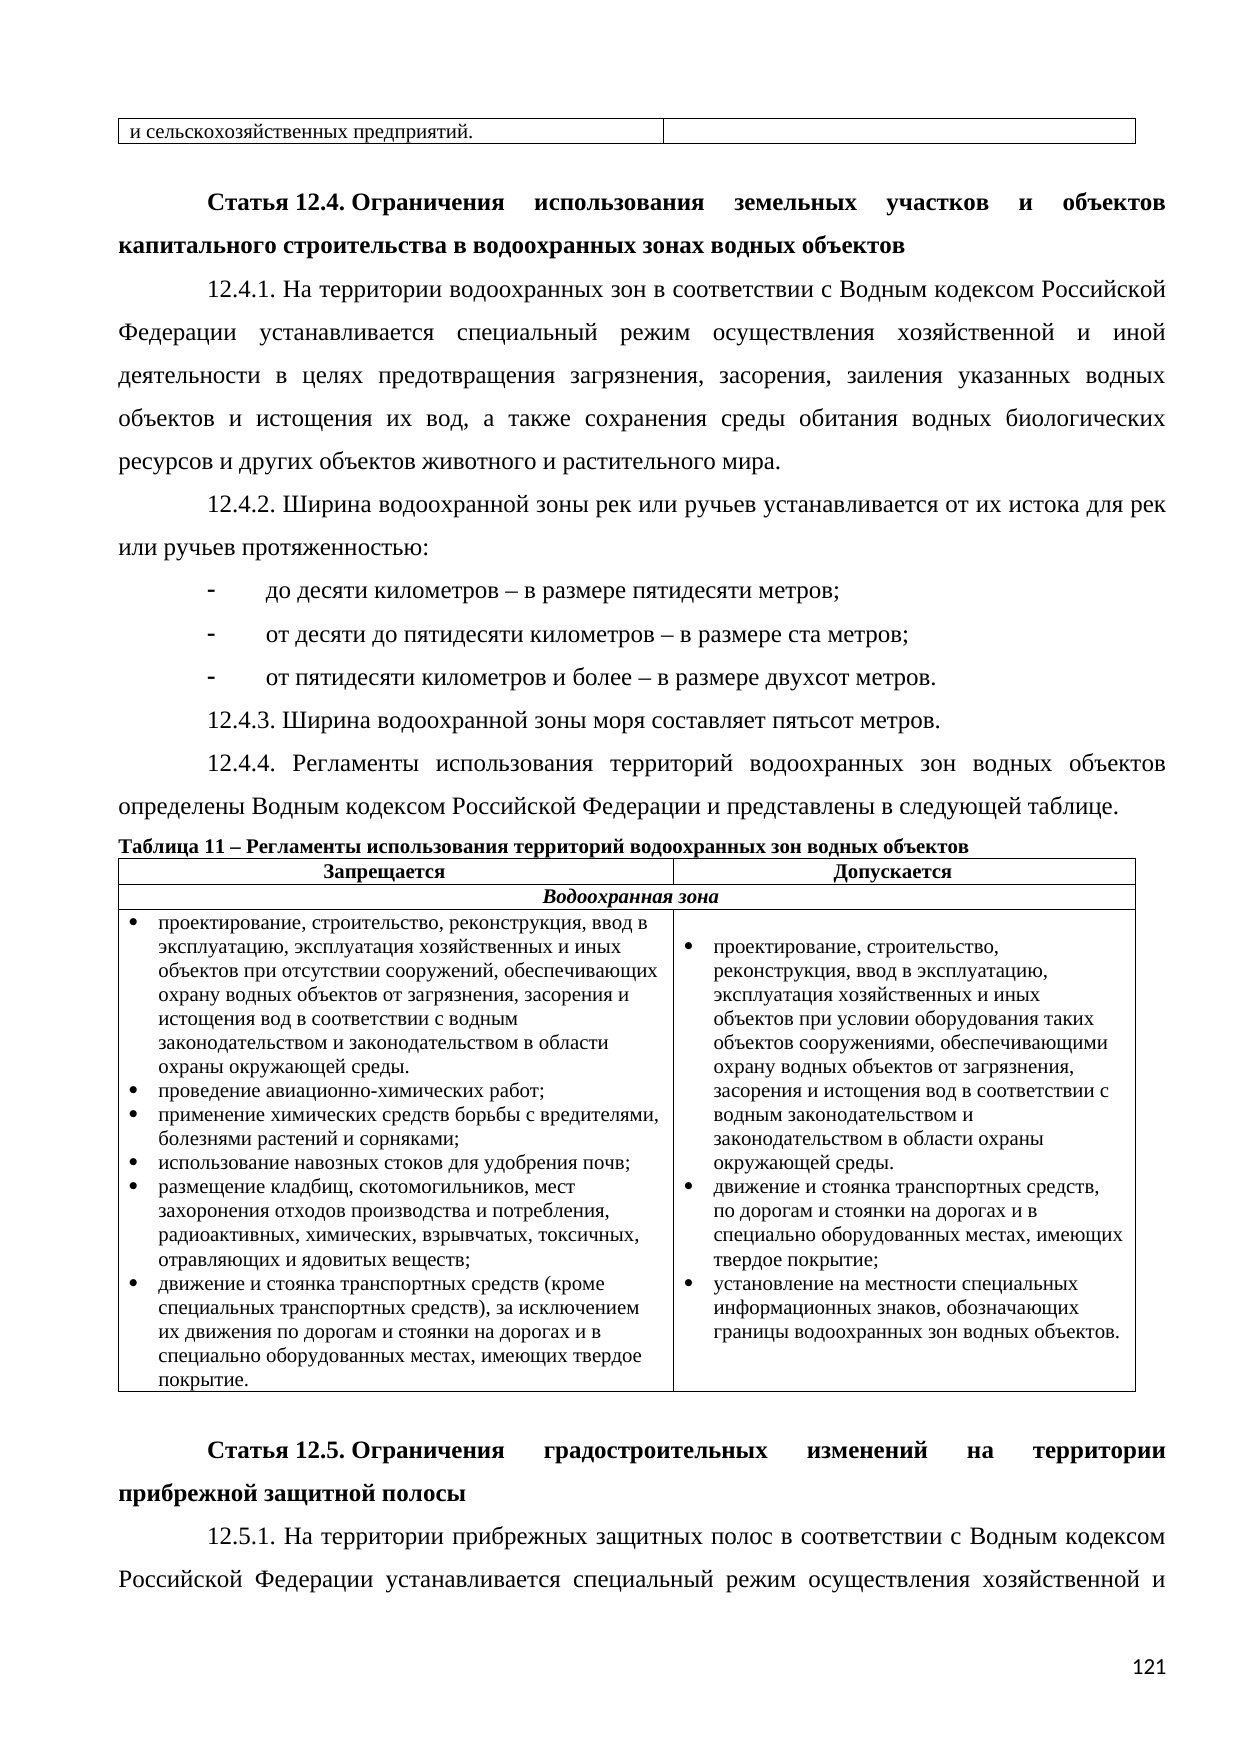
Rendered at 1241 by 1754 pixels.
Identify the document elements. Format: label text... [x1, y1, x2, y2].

list Ограничения градостроительных изменений на территории прибрежной защитной полосы [118, 1435, 1167, 1507]
list от пятидесяти километров и более – в размере двухсот метров. [118, 662, 1167, 691]
text 12.4.4. Регламенты использования территорий водоохранных зон водных объектов определены Водным кодексом Российской Федерации и представлены в следующей таблице. [118, 748, 1167, 820]
list Ограничения использования земельных участков и объектов капитального строительства в водоохранных зонах водных объектов [118, 187, 1167, 259]
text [118, 1521, 1167, 1593]
list от десяти до пятидесяти километров – в размере ста метров; [118, 619, 1167, 647]
text Таблица 11 – Регламенты использования территорий водоохранных зон водных объектов [118, 834, 1139, 858]
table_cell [119, 119, 663, 143]
list до десяти километров – в размере пятидесяти метров; [118, 576, 1167, 604]
table_cell Водоохранная зона [119, 885, 1135, 908]
table_header Допускается [674, 859, 1135, 883]
text 12.4.2. Ширина водоохранной зоны рек или ручьев устанавливается от их истока для рек или ручьев протяженностью: [118, 489, 1167, 561]
table_header Запрещается [119, 859, 673, 883]
text 12.4.1. На территории водоохранных зон в соответствии с Водным кодексом Российской Федерации устанавливается специальный режим осуществления хозяйственной и иной деятельности в целях предотвращения загрязнения, засорения, заиления указанных водных объектов и истощения их вод, а также сохранения среды обитания водных биологических ресурсов и других объектов животного и растительного мира. [118, 274, 1167, 475]
table_cell [664, 119, 1135, 143]
table_cell проектирование, строительство, реконструкция, ввод в эксплуатацию, эксплуатация хозяйственных и иных объектов при отсутствии сооружений, обеспечивающих охрану водных объектов от загрязнения, засорения и истощения вод в соответствии с водным законодательством и законодательством в области охраны окружающей среды. проведение авиационно-химических работ; применение химических средств борьбы с вредителями, болезнями растений и сорняками; использование навозных стоков для удобрения почв; размещение кладбищ, скотомогильников, мест захоронения отходов производства и потребления, радиоактивных, химических, взрывчатых, токсичных, отравляющих и ядовитых веществ; движение и стоянка транспортных средств (кроме специальных транспортных средств), за исключением их движения по дорогам и стоянки на дорогах и в специально оборудованных местах, имеющих твердое покрытие. [119, 910, 673, 1391]
table_cell проектирование, строительство, реконструкция, ввод в эксплуатацию, эксплуатация хозяйственных и иных объектов при условии оборудования таких объектов сооружениями, обеспечивающими охрану водных объектов от загрязнения, засорения и истощения вод в соответствии с водным законодательством и законодательством в области охраны окружающей среды. движение и стоянка транспортных средств, по дорогам и стоянки на дорогах и в специально оборудованных местах, имеющих твердое покрытие; установление на местности специальных информационных знаков, обозначающих границы водоохранных зон водных объектов. [674, 910, 1135, 1391]
text 12.4.3. Ширина водоохранной зоны моря составляет пятьсот метров. [118, 705, 1167, 734]
